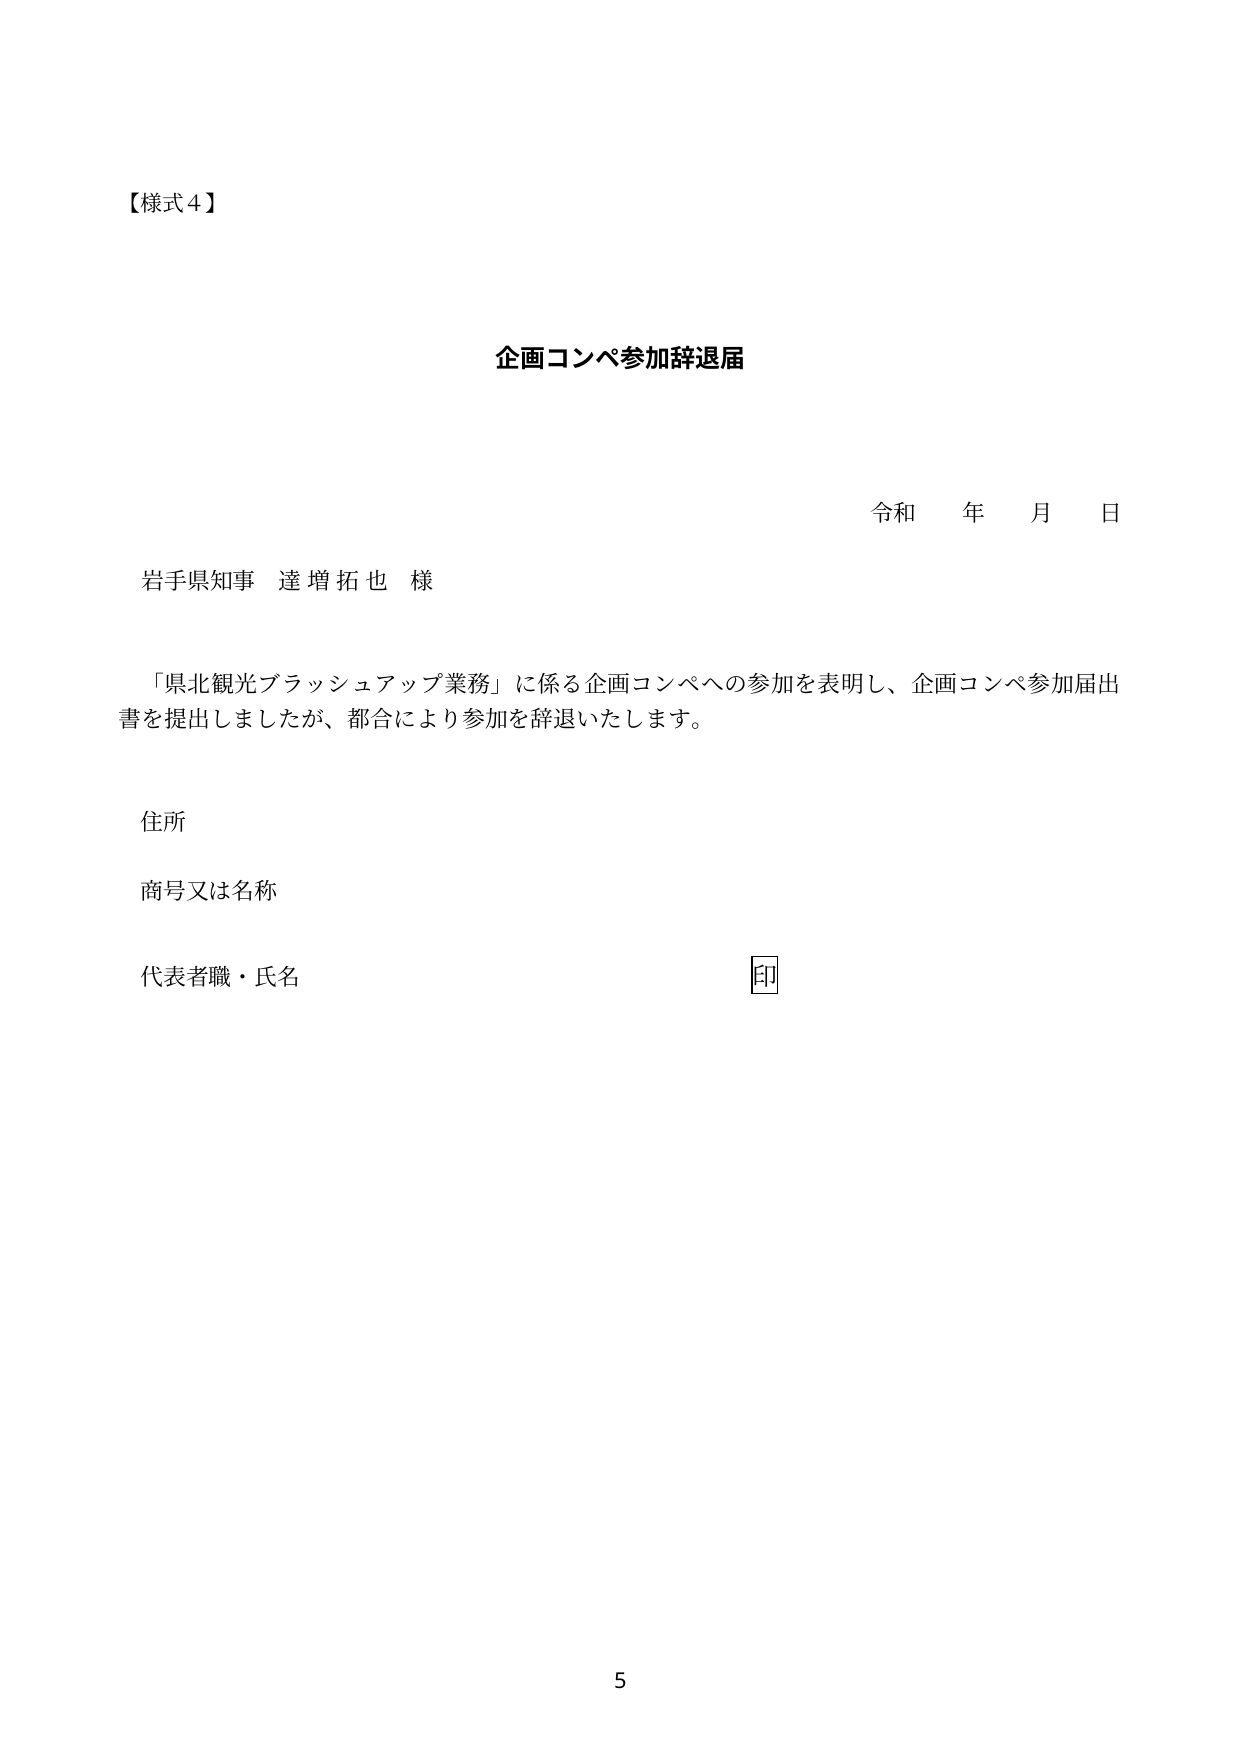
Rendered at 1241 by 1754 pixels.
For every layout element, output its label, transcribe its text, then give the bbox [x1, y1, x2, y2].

text 「県北観光ブラッシュアップ業務」に係る企画コンペへの参加を表明し、企画コンペ参加届出書を提出しましたが、都合により参加を辞退いたします。 [118, 666, 1122, 734]
text 令和 年 月 日 [118, 494, 1122, 528]
text 代表者職・氏名 印 [140, 941, 1122, 1009]
text 企画コンペ参加辞退届 [118, 322, 1122, 391]
text 商号又は名称 [140, 872, 1122, 906]
text 住所 [140, 803, 1122, 838]
text 【様式４】 [118, 184, 1122, 219]
text 岩手県知事 達 増 拓 也 様 [118, 563, 1122, 597]
